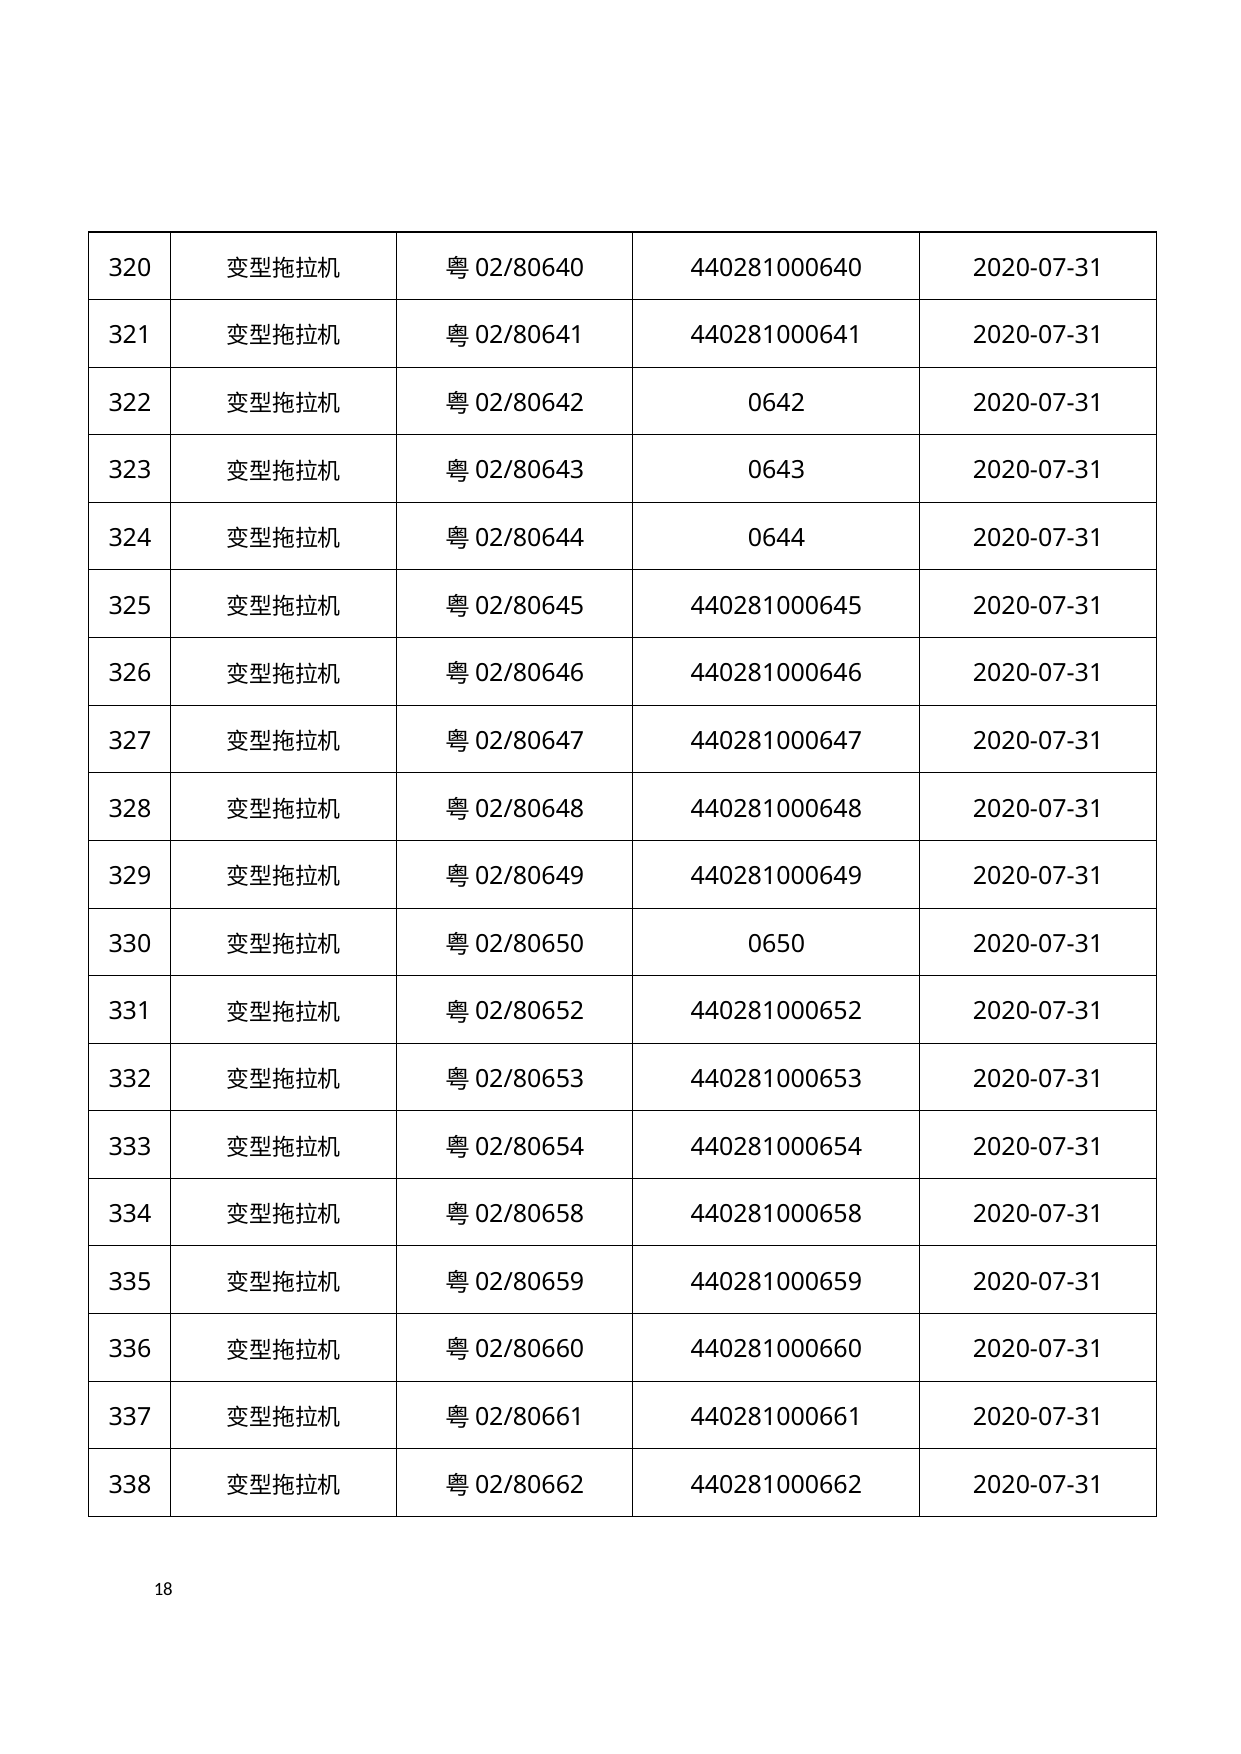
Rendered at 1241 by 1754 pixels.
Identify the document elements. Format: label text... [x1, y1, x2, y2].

table_cell 2020-07-31 [920, 1449, 1156, 1516]
table_cell 变型拖拉机 [171, 1246, 396, 1313]
table_cell 0650 [633, 909, 919, 975]
table_cell 320 [89, 233, 170, 299]
table_cell 2020-07-31 [920, 368, 1156, 434]
table_cell 440281000641 [633, 300, 919, 367]
table_cell 变型拖拉机 [171, 976, 396, 1043]
table_cell 335 [89, 1246, 170, 1313]
table_cell 440281000660 [633, 1314, 919, 1381]
table_cell 变型拖拉机 [171, 841, 396, 907]
table_cell 粤02/80645 [397, 570, 632, 637]
table_cell 2020-07-31 [920, 1044, 1156, 1110]
table_cell 变型拖拉机 [171, 1449, 396, 1516]
table_cell 440281000652 [633, 976, 919, 1043]
table_cell 变型拖拉机 [171, 638, 396, 704]
table_cell 321 [89, 300, 170, 367]
table_cell 2020-07-31 [920, 1179, 1156, 1245]
table_cell 粤02/80662 [397, 1449, 632, 1516]
table_cell 2020-07-31 [920, 570, 1156, 637]
table_cell 325 [89, 570, 170, 637]
table_cell 324 [89, 503, 170, 569]
table_cell 变型拖拉机 [171, 1314, 396, 1381]
table_cell 440281000653 [633, 1044, 919, 1110]
table_cell 440281000647 [633, 706, 919, 772]
table_cell 粤02/80648 [397, 773, 632, 840]
table_cell 粤02/80647 [397, 706, 632, 772]
table_cell 333 [89, 1111, 170, 1178]
table_cell 2020-07-31 [920, 1382, 1156, 1448]
table_cell 440281000661 [633, 1382, 919, 1448]
table_cell 440281000646 [633, 638, 919, 704]
table_cell 332 [89, 1044, 170, 1110]
table_cell 323 [89, 435, 170, 502]
table_cell 粤02/80640 [397, 233, 632, 299]
table_cell 328 [89, 773, 170, 840]
table_cell 粤02/80654 [397, 1111, 632, 1178]
table_cell 2020-07-31 [920, 909, 1156, 975]
table_cell 322 [89, 368, 170, 434]
table_cell 326 [89, 638, 170, 704]
table_cell 330 [89, 909, 170, 975]
table_cell 2020-07-31 [920, 1246, 1156, 1313]
table_cell 变型拖拉机 [171, 909, 396, 975]
table_cell 粤02/80659 [397, 1246, 632, 1313]
table_cell 331 [89, 976, 170, 1043]
table_cell 粤02/80652 [397, 976, 632, 1043]
table_cell 0644 [633, 503, 919, 569]
table_cell 粤02/80649 [397, 841, 632, 907]
table_cell 粤02/80653 [397, 1044, 632, 1110]
table_cell 变型拖拉机 [171, 503, 396, 569]
table_cell 2020-07-31 [920, 300, 1156, 367]
table_cell 变型拖拉机 [171, 773, 396, 840]
table_cell 0643 [633, 435, 919, 502]
table_cell 变型拖拉机 [171, 1044, 396, 1110]
table_cell 329 [89, 841, 170, 907]
table_cell 粤02/80646 [397, 638, 632, 704]
table_cell 337 [89, 1382, 170, 1448]
table_cell 变型拖拉机 [171, 368, 396, 434]
table_cell 变型拖拉机 [171, 570, 396, 637]
table_cell 2020-07-31 [920, 841, 1156, 907]
table_cell 336 [89, 1314, 170, 1381]
table_cell 338 [89, 1449, 170, 1516]
table_cell 变型拖拉机 [171, 300, 396, 367]
table_cell 2020-07-31 [920, 233, 1156, 299]
table_cell 变型拖拉机 [171, 233, 396, 299]
table_cell 2020-07-31 [920, 1314, 1156, 1381]
table_cell 2020-07-31 [920, 503, 1156, 569]
table_cell 327 [89, 706, 170, 772]
table_cell 粤02/80661 [397, 1382, 632, 1448]
table_cell 334 [89, 1179, 170, 1245]
table_cell 粤02/80650 [397, 909, 632, 975]
table_cell 440281000662 [633, 1449, 919, 1516]
table_cell 440281000648 [633, 773, 919, 840]
table_cell 2020-07-31 [920, 1111, 1156, 1178]
table_cell 2020-07-31 [920, 706, 1156, 772]
table_cell 2020-07-31 [920, 773, 1156, 840]
table_cell 440281000659 [633, 1246, 919, 1313]
table_cell 粤02/80660 [397, 1314, 632, 1381]
table_cell 0642 [633, 368, 919, 434]
table_cell 变型拖拉机 [171, 1179, 396, 1245]
table_cell 440281000658 [633, 1179, 919, 1245]
table_cell 2020-07-31 [920, 638, 1156, 704]
table_cell 粤02/80644 [397, 503, 632, 569]
table_cell 粤02/80642 [397, 368, 632, 434]
table_cell 变型拖拉机 [171, 706, 396, 772]
table_cell 440281000645 [633, 570, 919, 637]
table_cell 440281000640 [633, 233, 919, 299]
table_cell 440281000654 [633, 1111, 919, 1178]
table_cell 440281000649 [633, 841, 919, 907]
table_cell 粤02/80658 [397, 1179, 632, 1245]
table_cell 粤02/80643 [397, 435, 632, 502]
table_cell 变型拖拉机 [171, 435, 396, 502]
table_cell 变型拖拉机 [171, 1111, 396, 1178]
table_cell 2020-07-31 [920, 976, 1156, 1043]
table_cell 2020-07-31 [920, 435, 1156, 502]
table_cell 粤02/80641 [397, 300, 632, 367]
table_cell 变型拖拉机 [171, 1382, 396, 1448]
